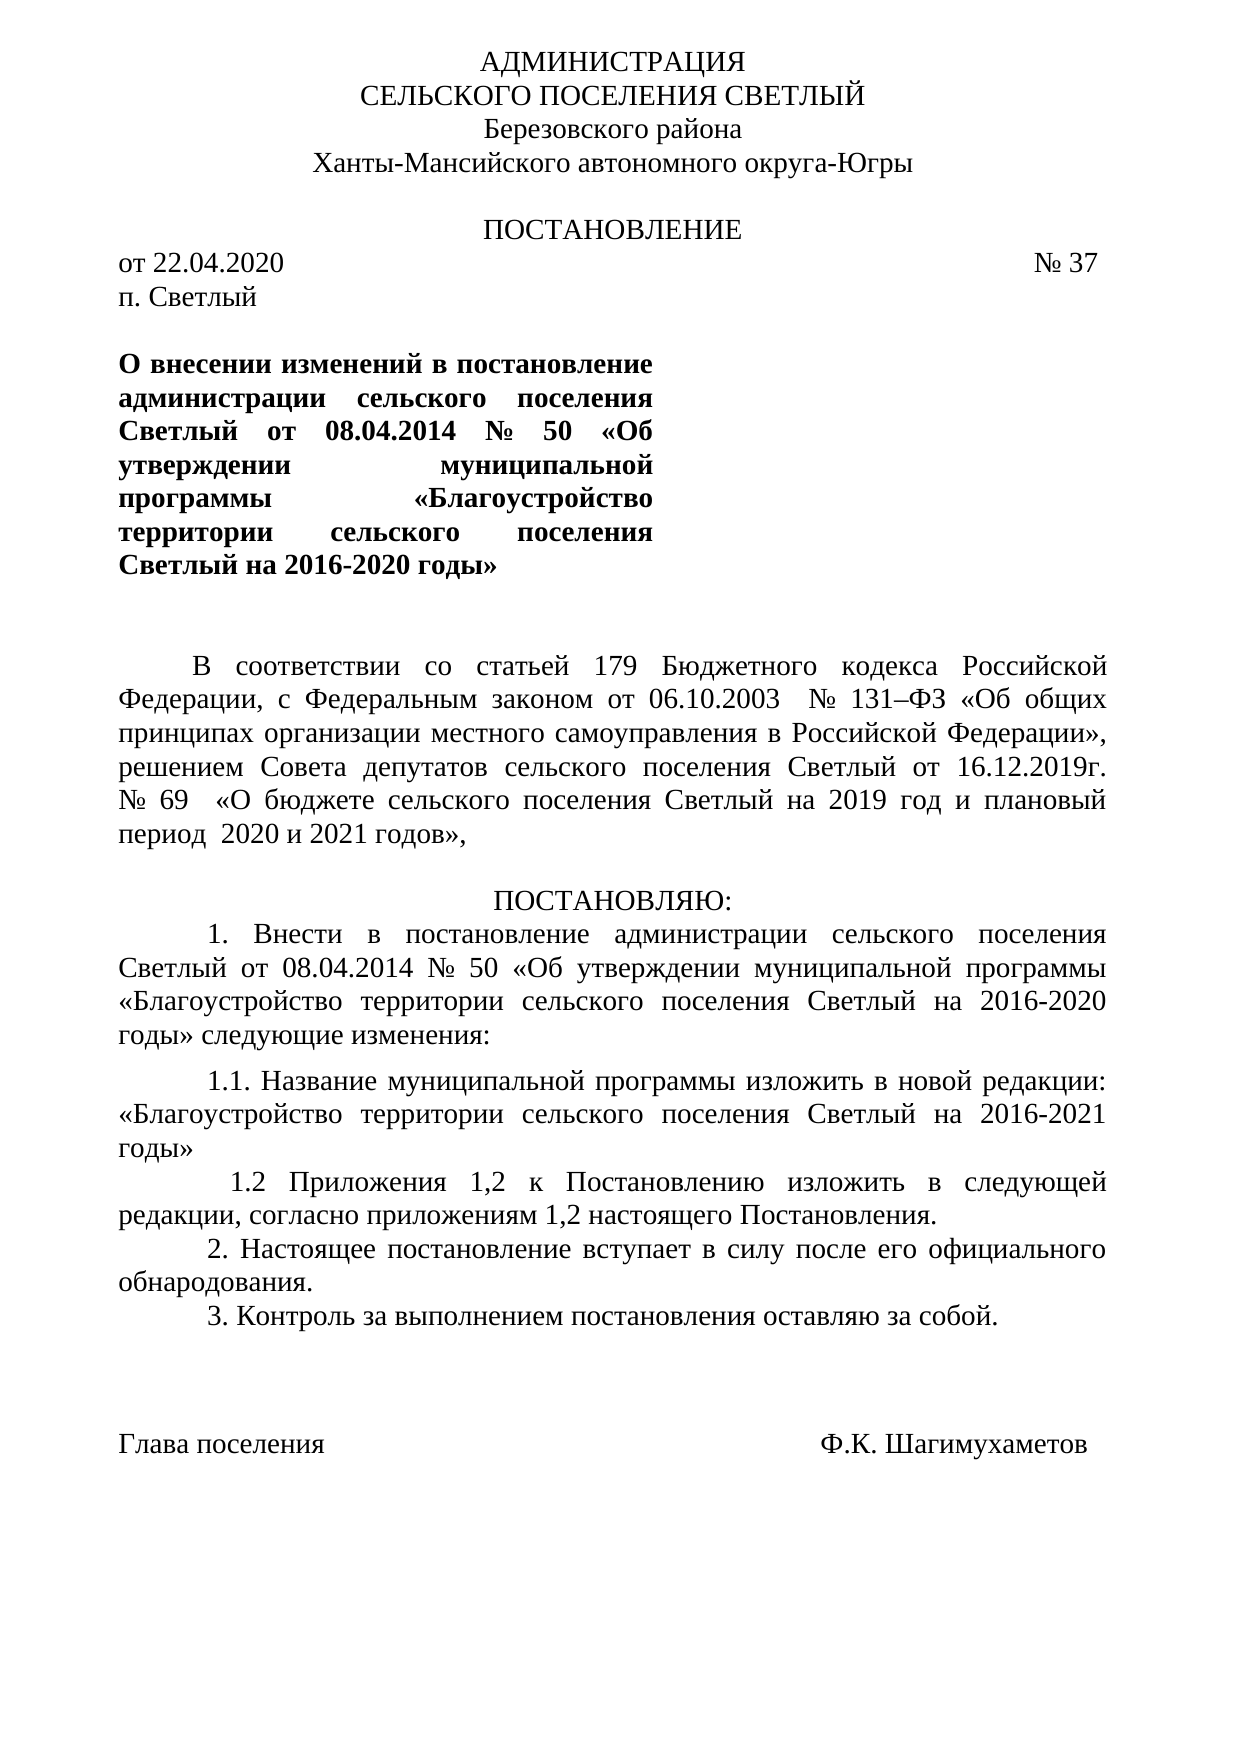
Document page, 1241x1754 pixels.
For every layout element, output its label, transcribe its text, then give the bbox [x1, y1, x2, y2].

text АДМИНИСТРАЦИЯ [118, 44, 1107, 78]
text 3. Контроль за выполнением постановления оставляю за собой. [118, 1298, 1107, 1331]
text п. Светлый [118, 279, 1107, 313]
text ПОСТАНОВЛЯЮ: [118, 883, 1107, 916]
text СЕЛЬСКОГО ПОСЕЛЕНИЯ СВЕТЛЫЙ [118, 78, 1107, 111]
text Березовского района [118, 111, 1107, 145]
text Ханты-Мансийского автономного округа-Югры [118, 145, 1107, 178]
text 1.1. Название муниципальной программы изложить в новой редакции: «Благоустройство территории сельского поселения Светлый на 2016-2021 годы» [118, 1063, 1107, 1164]
table_header О внесении изменений в постановление администрации сельского поселения Светлый от 08.04.2014 № 50 «Об утверждении муниципальной программы «Благоустройство территории сельского поселения Светлый на 2016-2020 годы» [107, 346, 664, 614]
text 1.2 Приложения 1,2 к Постановлению изложить в следующей редакции, согласно приложениям 1,2 настоящего Постановления. [118, 1164, 1107, 1231]
text 2. Настоящее постановление вступает в силу после его официального обнародования. [118, 1231, 1107, 1298]
text Глава поселения Ф.К. Шагимухаметов [118, 1426, 1107, 1460]
text В соответствии со статьей 179 Бюджетного кодекса Российской Федерации, с Федеральным законом от 06.10.2003 № 131–ФЗ «Об общих принципах организации местного самоуправления в Российской Федерации», решением Совета депутатов сельского поселения Светлый от 16.12.2019г. № 69 «О бюджете сельского поселения Светлый на 2019 год и плановый период 2020 и 2021 годов», [118, 648, 1108, 849]
text от 22.04.2020 № 37 [118, 246, 1107, 279]
text 1. Внести в постановление администрации сельского поселения Светлый от 08.04.2014 № 50 «Об утверждении муниципальной программы «Благоустройство территории сельского поселения Светлый на 2016-2020 годы» следующие изменения: [118, 916, 1107, 1051]
text ПОСТАНОВЛЕНИЕ [118, 212, 1107, 246]
